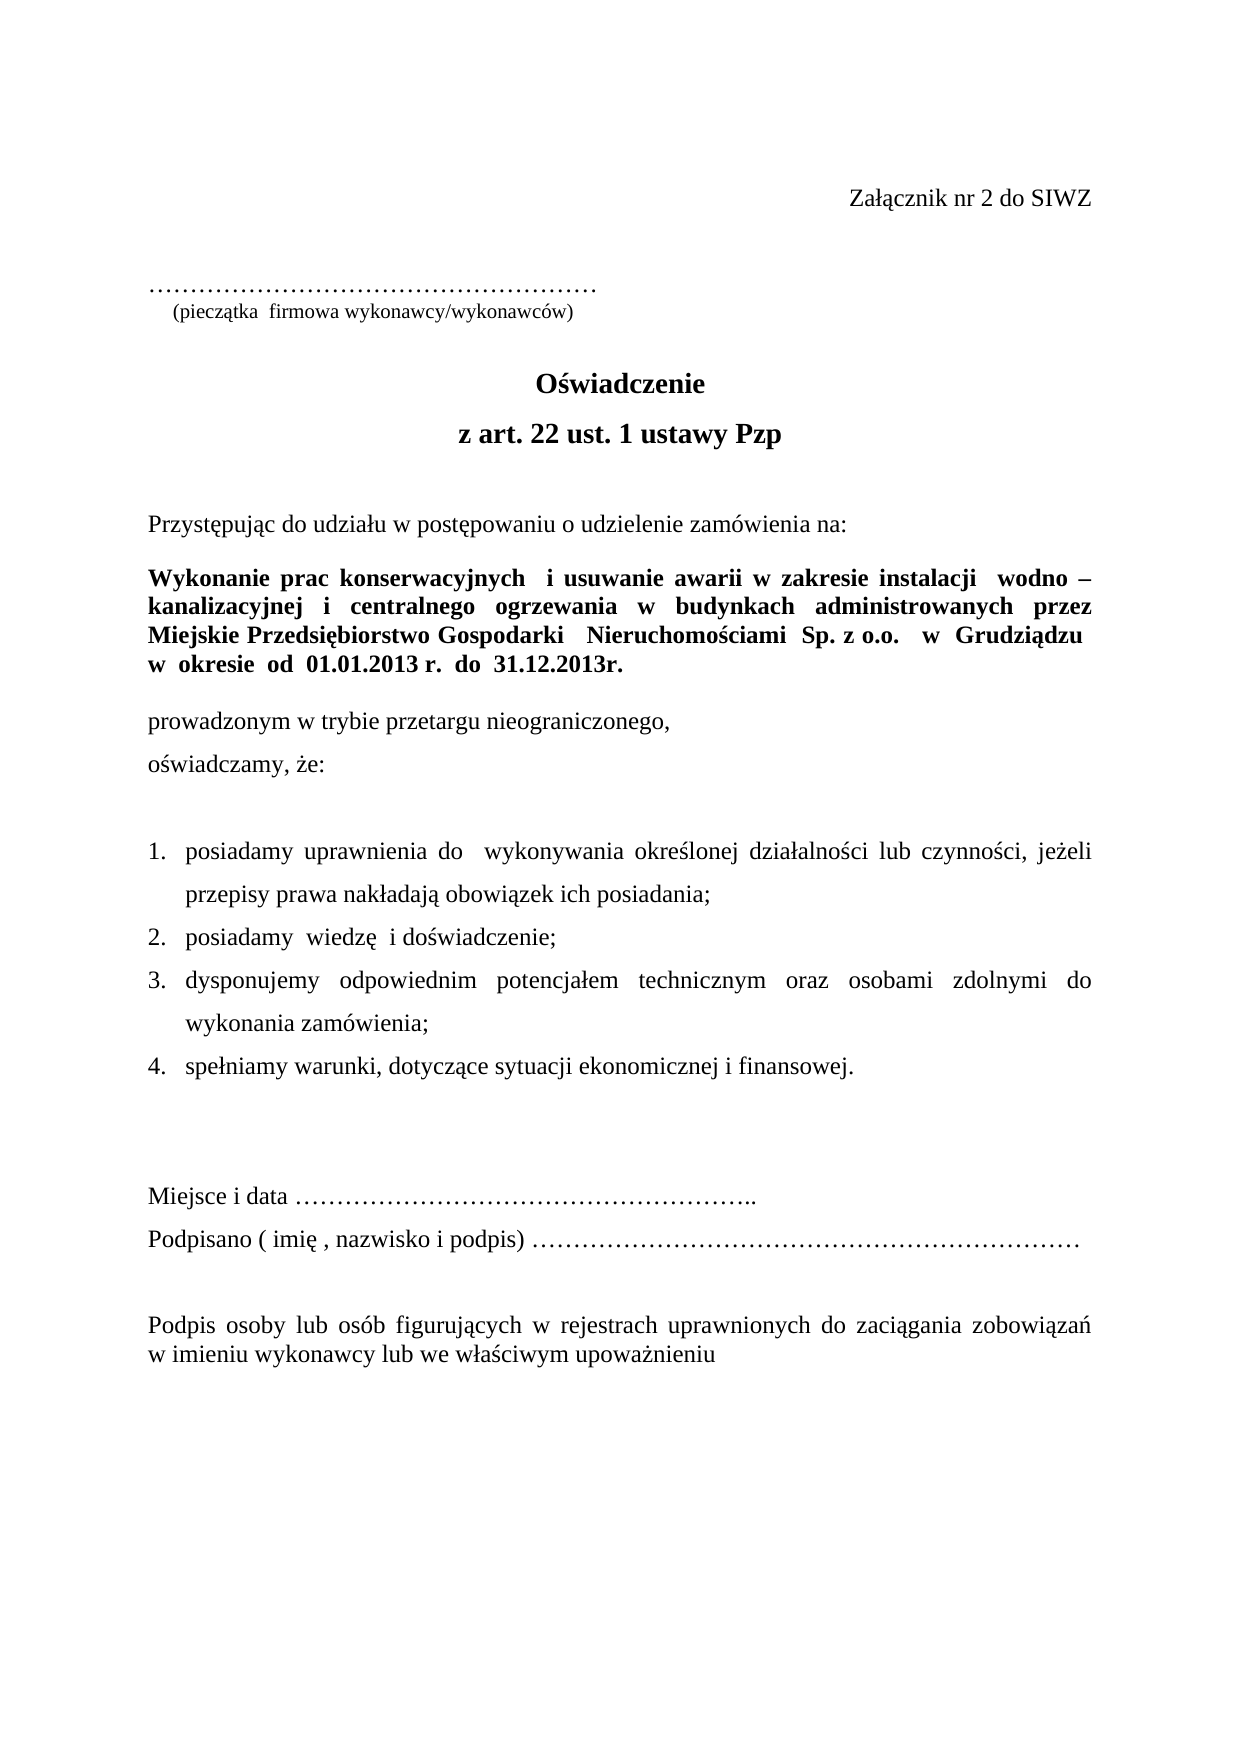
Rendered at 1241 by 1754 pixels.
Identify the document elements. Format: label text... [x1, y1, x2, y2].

text Podpis osoby lub osób figurujących w rejestrach uprawnionych do zaciągania zobowiązań w imieniu wykonawcy lub we właściwym upoważnieniu [148, 1310, 1093, 1368]
text Podpisano ( imię , nazwisko i podpis) ………………………………………………………… [148, 1224, 1093, 1253]
list posiadamy uprawnienia do wykonywania określonej działalności lub czynności, jeżeli przepisy prawa nakładają obowiązek ich posiadania; [148, 836, 1093, 908]
text z art. 22 ust. 1 ustawy Pzp [148, 416, 1093, 449]
list dysponujemy odpowiednim potencjałem technicznym oraz osobami zdolnymi do wykonania zamówienia; [148, 965, 1093, 1037]
text Oświadczenie [148, 366, 1093, 399]
text ……………………………………………… [148, 269, 1093, 298]
list spełniamy warunki, dotyczące sytuacji ekonomicznej i finansowej. [148, 1051, 1093, 1080]
text oświadczamy, że: [148, 749, 1093, 778]
text Przystępując do udziału w postępowaniu o udzielenie zamówienia na: [148, 509, 1093, 538]
text (pieczątka firmowa wykonawcy/wykonawców) [148, 298, 1093, 323]
list posiadamy wiedzę i doświadczenie; [148, 922, 1093, 951]
text Wykonanie prac konserwacyjnych i usuwanie awarii w zakresie instalacji wodno – kanalizacyjnej i centralnego ogrzewania w budynkach administrowanych przez Miejskie Przedsiębiorstwo Gospodarki Nieruchomościami Sp. z o.o. w Grudziądzu w okresie od 01.01.2013 r. do 31.12.2013r. [148, 563, 1093, 678]
text Miejsce i data ……………………………………………….. [148, 1138, 1093, 1209]
text Załącznik nr 2 do SIWZ [148, 183, 1093, 211]
text prowadzonym w trybie przetargu nieograniczonego, [148, 706, 1093, 735]
